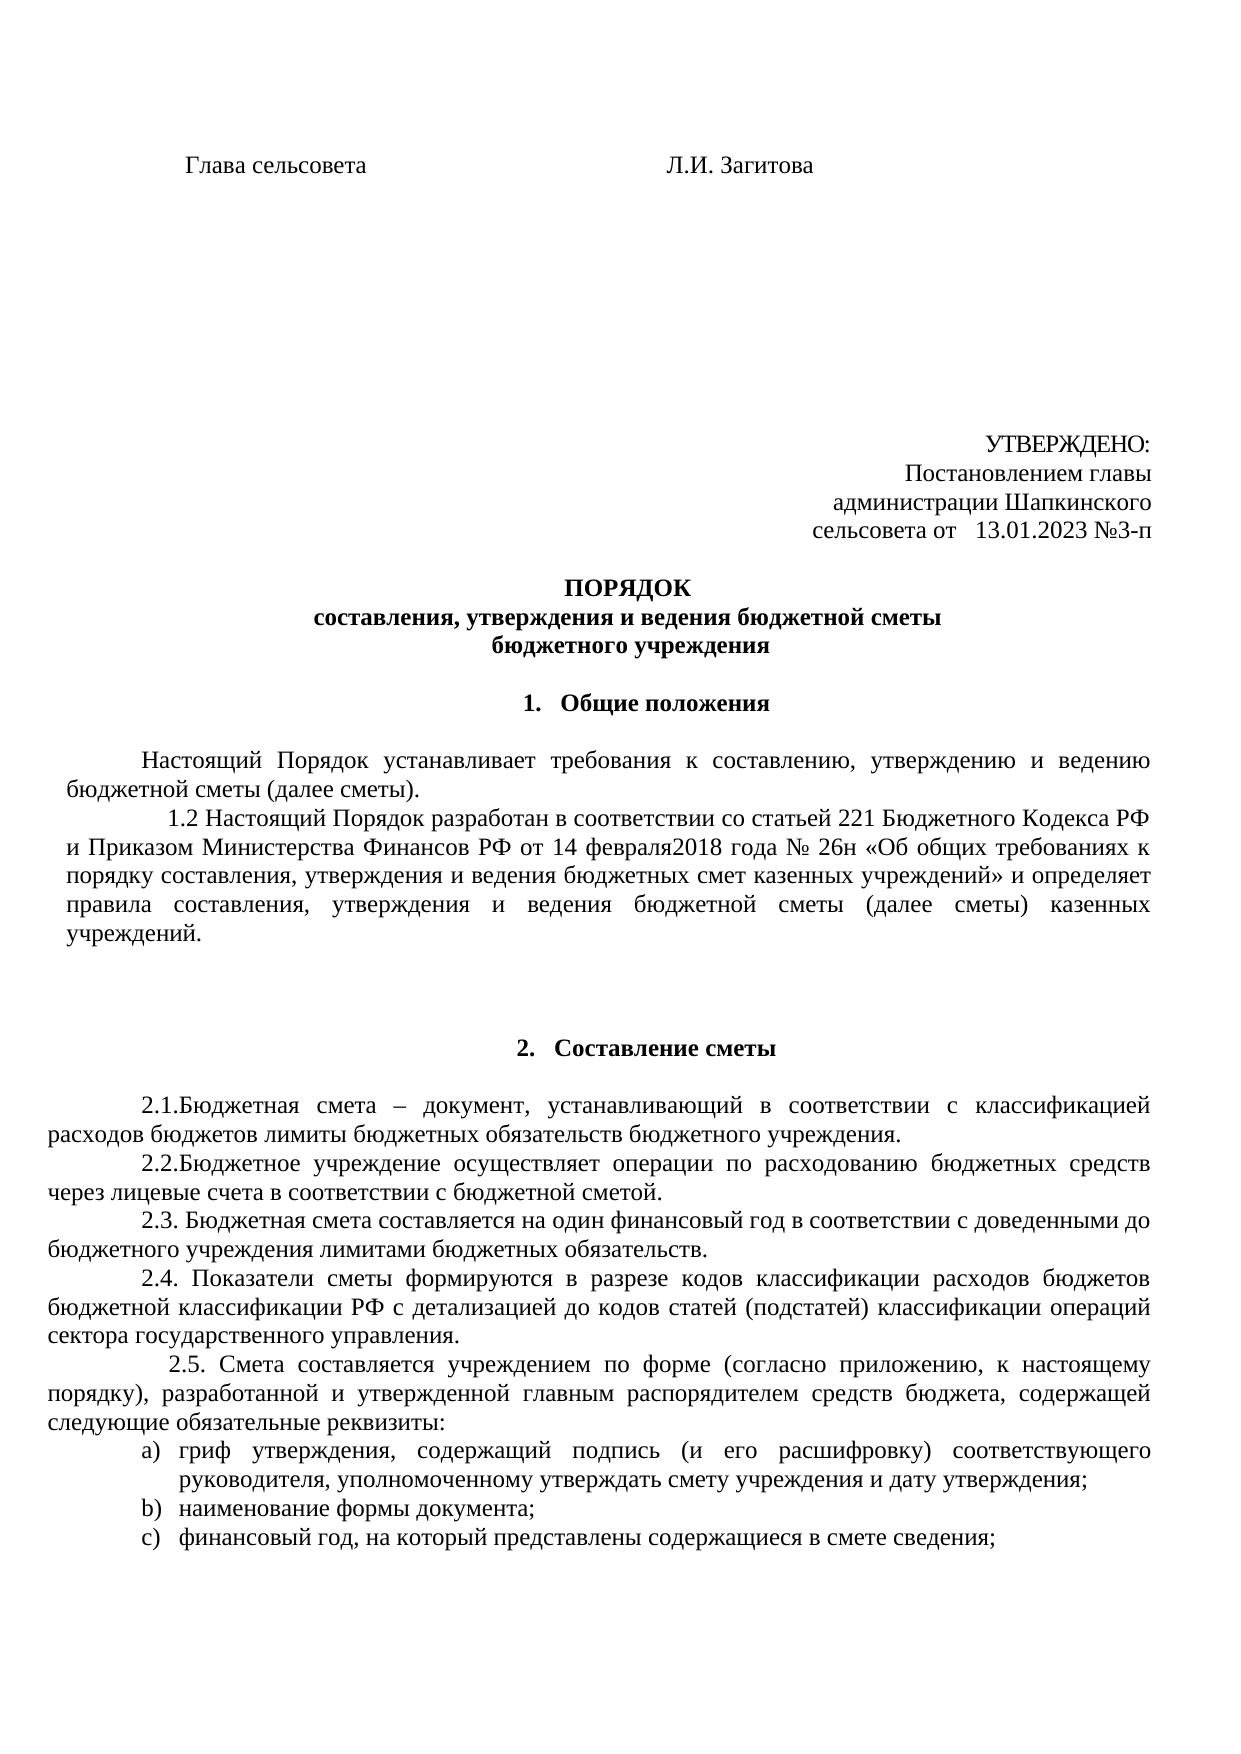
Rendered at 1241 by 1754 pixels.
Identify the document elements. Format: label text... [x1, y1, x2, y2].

text УТВЕРЖДЕНО: [103, 429, 1152, 458]
list наименование формы документа; [141, 1493, 1152, 1522]
text 2.3. Бюджетная смета составляется на один финансовый год в соответствии с доведенными до бюджетного учреждения лимитами бюджетных обязательств. [47, 1206, 1152, 1263]
text 1.2 Настоящий Порядок разработан в соответствии со статьей 221 Бюджетного Кодекса РФ и Приказом Министерства Финансов РФ от 14 февраля2018 года № 26н «Об общих требованиях к порядку составления, утверждения и ведения бюджетных смет казенных учреждений» и определяет правила составления, утверждения и ведения бюджетной сметы (далее сметы) казенных учреждений. [66, 803, 1152, 947]
text Глава сельсовета Л.И. Загитова [103, 153, 1152, 178]
text бюджетного учреждения [103, 631, 1152, 659]
text 2.4. Показатели сметы формируются в разрезе кодов классификации расходов бюджетов бюджетной классификации РФ с детализацией до кодов статей (подстатей) классификации операций сектора государственного управления. [47, 1263, 1152, 1349]
text 2.5. Смета составляется учреждением по форме (согласно приложению, к настоящему порядку), разработанной и утвержденной главным распорядителем средств бюджета, содержащей следующие обязательные реквизиты: [47, 1349, 1152, 1436]
text 2.1.Бюджетная смета – документ, устанавливающий в соответствии с классификацией расходов бюджетов лимиты бюджетных обязательств бюджетного учреждения. [47, 1091, 1152, 1148]
list Общие положения [141, 688, 1152, 717]
list финансовый год, на который представлены содержащиеся в смете сведения; [141, 1522, 1152, 1551]
text составления, утверждения и ведения бюджетной сметы [103, 602, 1152, 631]
list Составление сметы [141, 1033, 1152, 1062]
text 2.2.Бюджетное учреждение осуществляет операции по расходованию бюджетных средств через лицевые счета в соответствии с бюджетной сметой. [47, 1148, 1152, 1206]
text Постановлением главы администрации Шапкинского сельсовета от 13.01.2023 №3-п [103, 458, 1152, 544]
text Настоящий Порядок устанавливает требования к составлению, утверждению и ведению бюджетной сметы (далее сметы). [66, 746, 1152, 803]
list гриф утверждения, содержащий подпись (и его расшифровку) соответствующего руководителя, уполномоченному утверждать смету учреждения и дату утверждения; [141, 1436, 1152, 1493]
text ПОРЯДОК [103, 573, 1152, 602]
